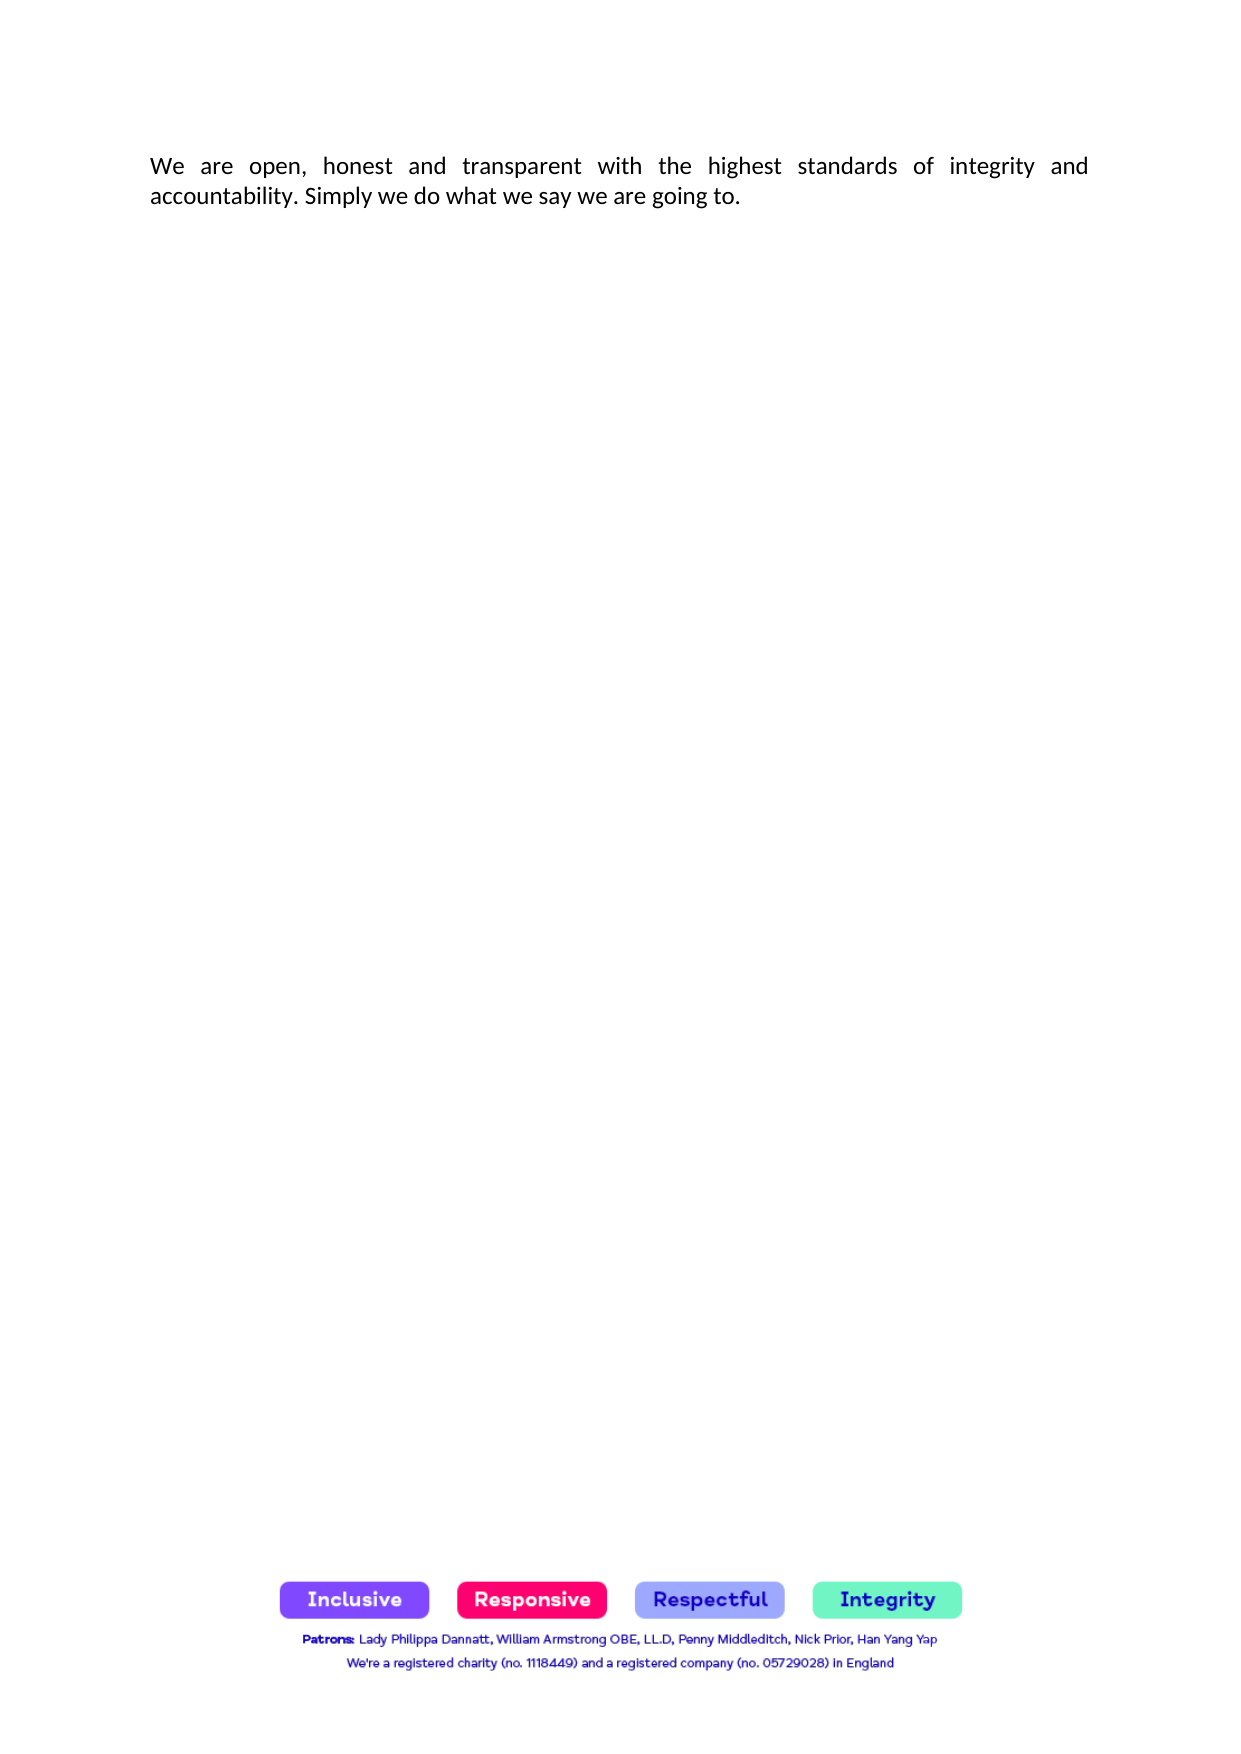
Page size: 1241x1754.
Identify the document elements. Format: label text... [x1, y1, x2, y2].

picture [150, 1569, 1091, 1681]
text We are open, honest and transparent with the highest standards of integrity and accountability. Simply we do what we say we are going to. [150, 150, 1090, 211]
